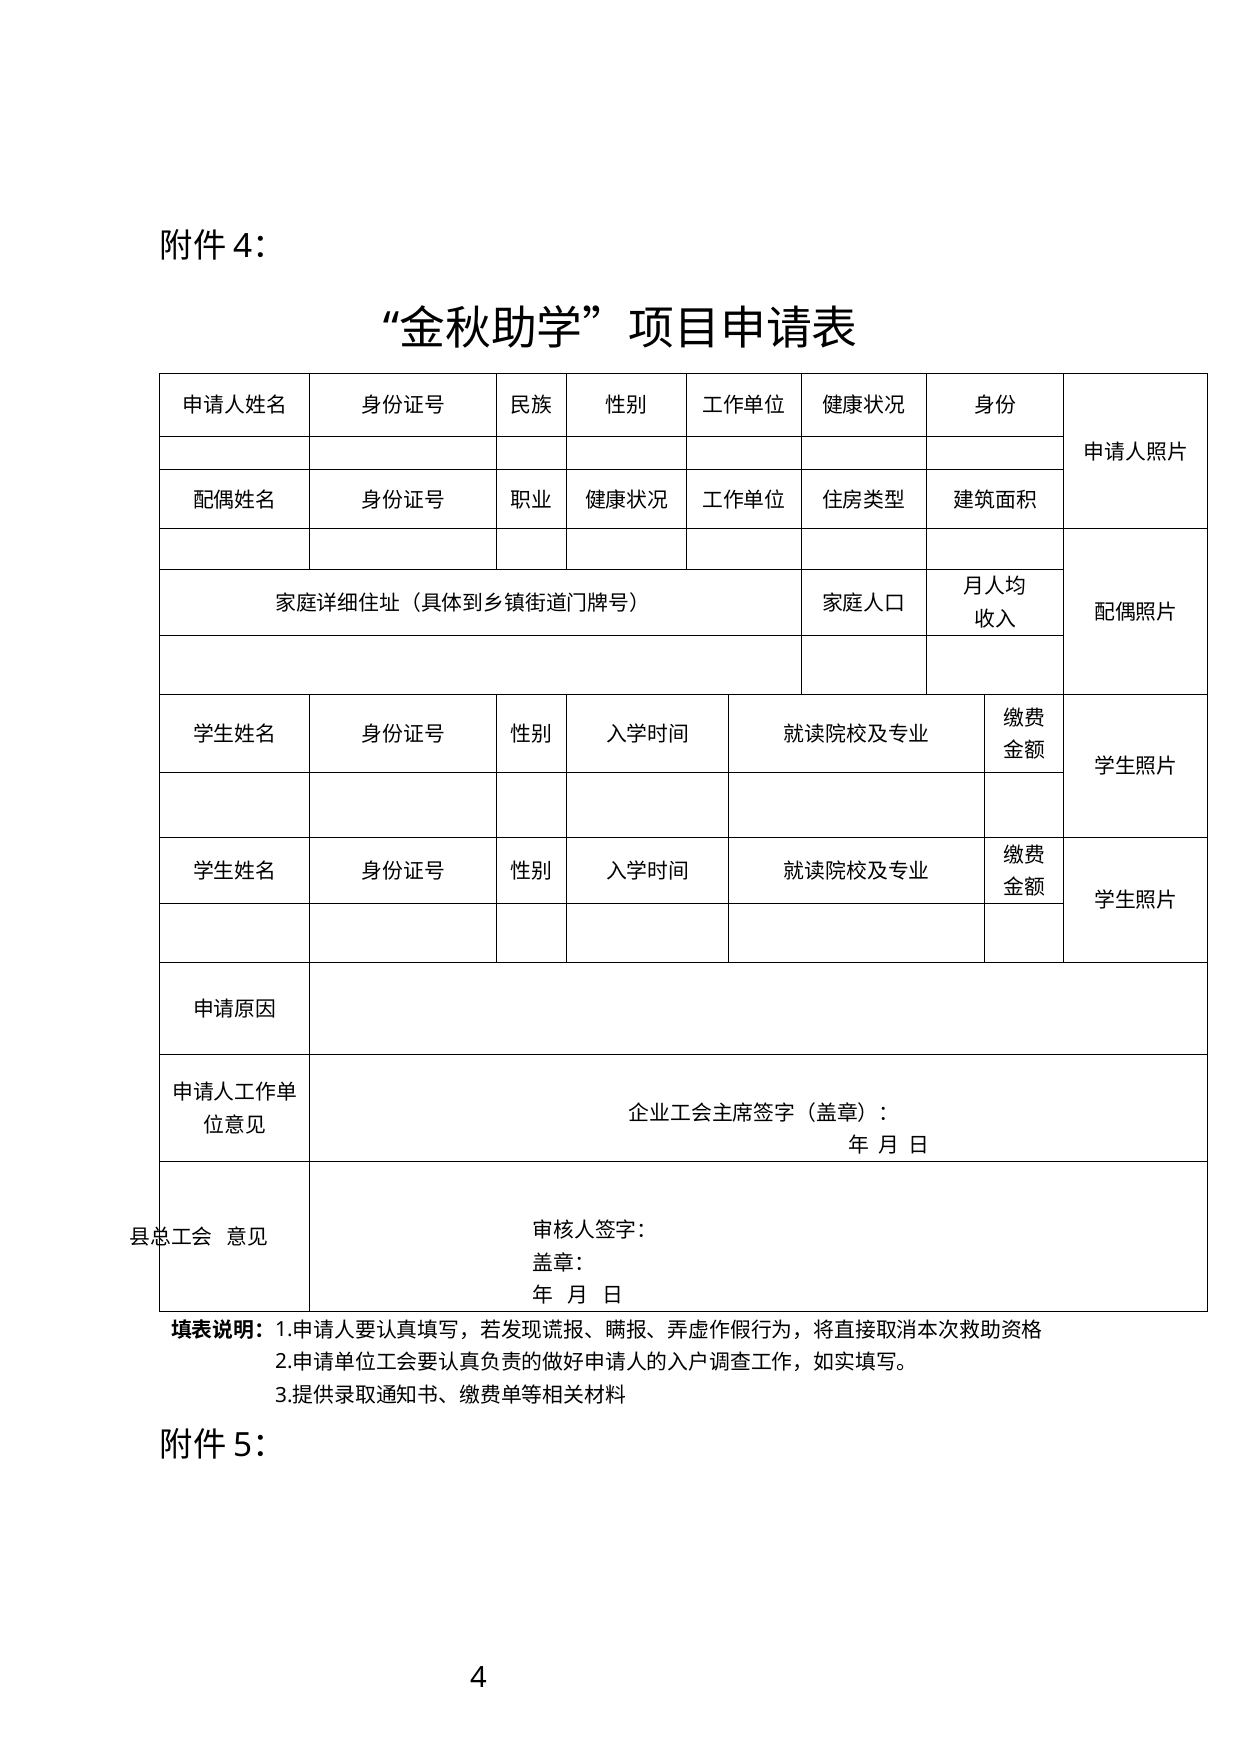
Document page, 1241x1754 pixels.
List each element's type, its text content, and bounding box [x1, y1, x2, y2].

table_cell 家庭人口 [802, 570, 926, 634]
table_header 健康状况 [802, 374, 926, 436]
text 附件4： [159, 211, 1081, 276]
table_cell [160, 904, 309, 962]
table_cell 工作单位 [687, 470, 801, 528]
table_cell 建筑面积 [927, 470, 1063, 528]
table_cell 企业工会主席签字（盖章）： 年 月 日 [310, 1055, 1207, 1161]
table_cell 职业 [497, 470, 566, 528]
table_cell [160, 529, 309, 568]
table_cell [567, 773, 728, 837]
table_cell 月人均 收入 [927, 570, 1063, 634]
table_cell 健康状况 [567, 470, 686, 528]
table_cell [310, 963, 1207, 1053]
table_cell [310, 529, 496, 568]
table_header 民族 [497, 374, 566, 436]
table_cell 县总工会 意见 [160, 1162, 309, 1311]
table_cell 就读院校及专业 [729, 695, 984, 772]
table_cell 身份证号 [310, 838, 496, 903]
table_cell [497, 437, 566, 469]
table_cell 申请原因 [160, 963, 309, 1053]
table_cell 身份证号 [310, 470, 496, 528]
table_cell 入学时间 [567, 838, 728, 903]
table_cell [310, 904, 496, 962]
table_cell [497, 529, 566, 568]
table_cell [310, 437, 496, 469]
table_cell 住房类型 [802, 470, 926, 528]
table_header 身份证号 [310, 374, 496, 436]
text “金秋助学”项目申请表 [159, 276, 1081, 373]
table_header 工作单位 [687, 374, 801, 436]
table_cell [927, 636, 1063, 693]
table_cell 入学时间 [567, 695, 728, 772]
table_cell [567, 529, 686, 568]
table_header 申请人姓名 [160, 374, 309, 436]
table_header 身份 [927, 374, 1063, 436]
table_cell 配偶姓名 [160, 470, 309, 528]
table_cell 填表说明：1.申请人要认真填写，若发现谎报、瞒报、弄虚作假行为，将直接取消本次救助资格 2.申请单位工会要认真负责的做好申请人的入户调查工作，如实填写。 3.提供录取通知书、缴费单等相关材料 [160, 1312, 1207, 1409]
table_cell 就读院校及专业 [729, 838, 984, 903]
table_cell [497, 773, 566, 837]
table_cell 性别 [497, 838, 566, 903]
table_cell 配偶照片 [1064, 529, 1207, 693]
table_cell 家庭详细住址（具体到乡镇街道门牌号） [160, 570, 801, 634]
table_cell [567, 904, 728, 962]
text 附件5： [159, 1409, 1081, 1474]
table_header 性别 [567, 374, 686, 436]
table_cell [310, 773, 496, 837]
table_cell [985, 773, 1063, 837]
table_cell 审核人签字： 盖章： 年 月 日 [310, 1162, 1207, 1311]
table_cell [160, 437, 309, 469]
table_cell [687, 437, 801, 469]
table_header 申请人照片 [1064, 374, 1207, 528]
table_cell [160, 636, 801, 693]
table_cell [497, 904, 566, 962]
table_cell [802, 437, 926, 469]
table_cell 身份证号 [310, 695, 496, 772]
table_cell [927, 437, 1063, 469]
table_cell [729, 773, 984, 837]
table_cell 申请人工作单位意见 [160, 1055, 309, 1161]
table_cell [567, 437, 686, 469]
table_cell 性别 [497, 695, 566, 772]
table_cell 缴费金额 [985, 695, 1063, 772]
table_cell [802, 529, 926, 568]
table_cell 学生姓名 [160, 695, 309, 772]
table_cell [802, 636, 926, 693]
table_cell [687, 529, 801, 568]
table_cell [729, 904, 984, 962]
table_cell 学生照片 [1064, 695, 1207, 837]
table_cell [927, 529, 1063, 568]
table_cell [985, 904, 1063, 962]
table_cell [160, 773, 309, 837]
table_cell 学生照片 [1064, 838, 1207, 962]
table_cell 缴费金额 [985, 838, 1063, 903]
table_cell 学生姓名 [160, 838, 309, 903]
